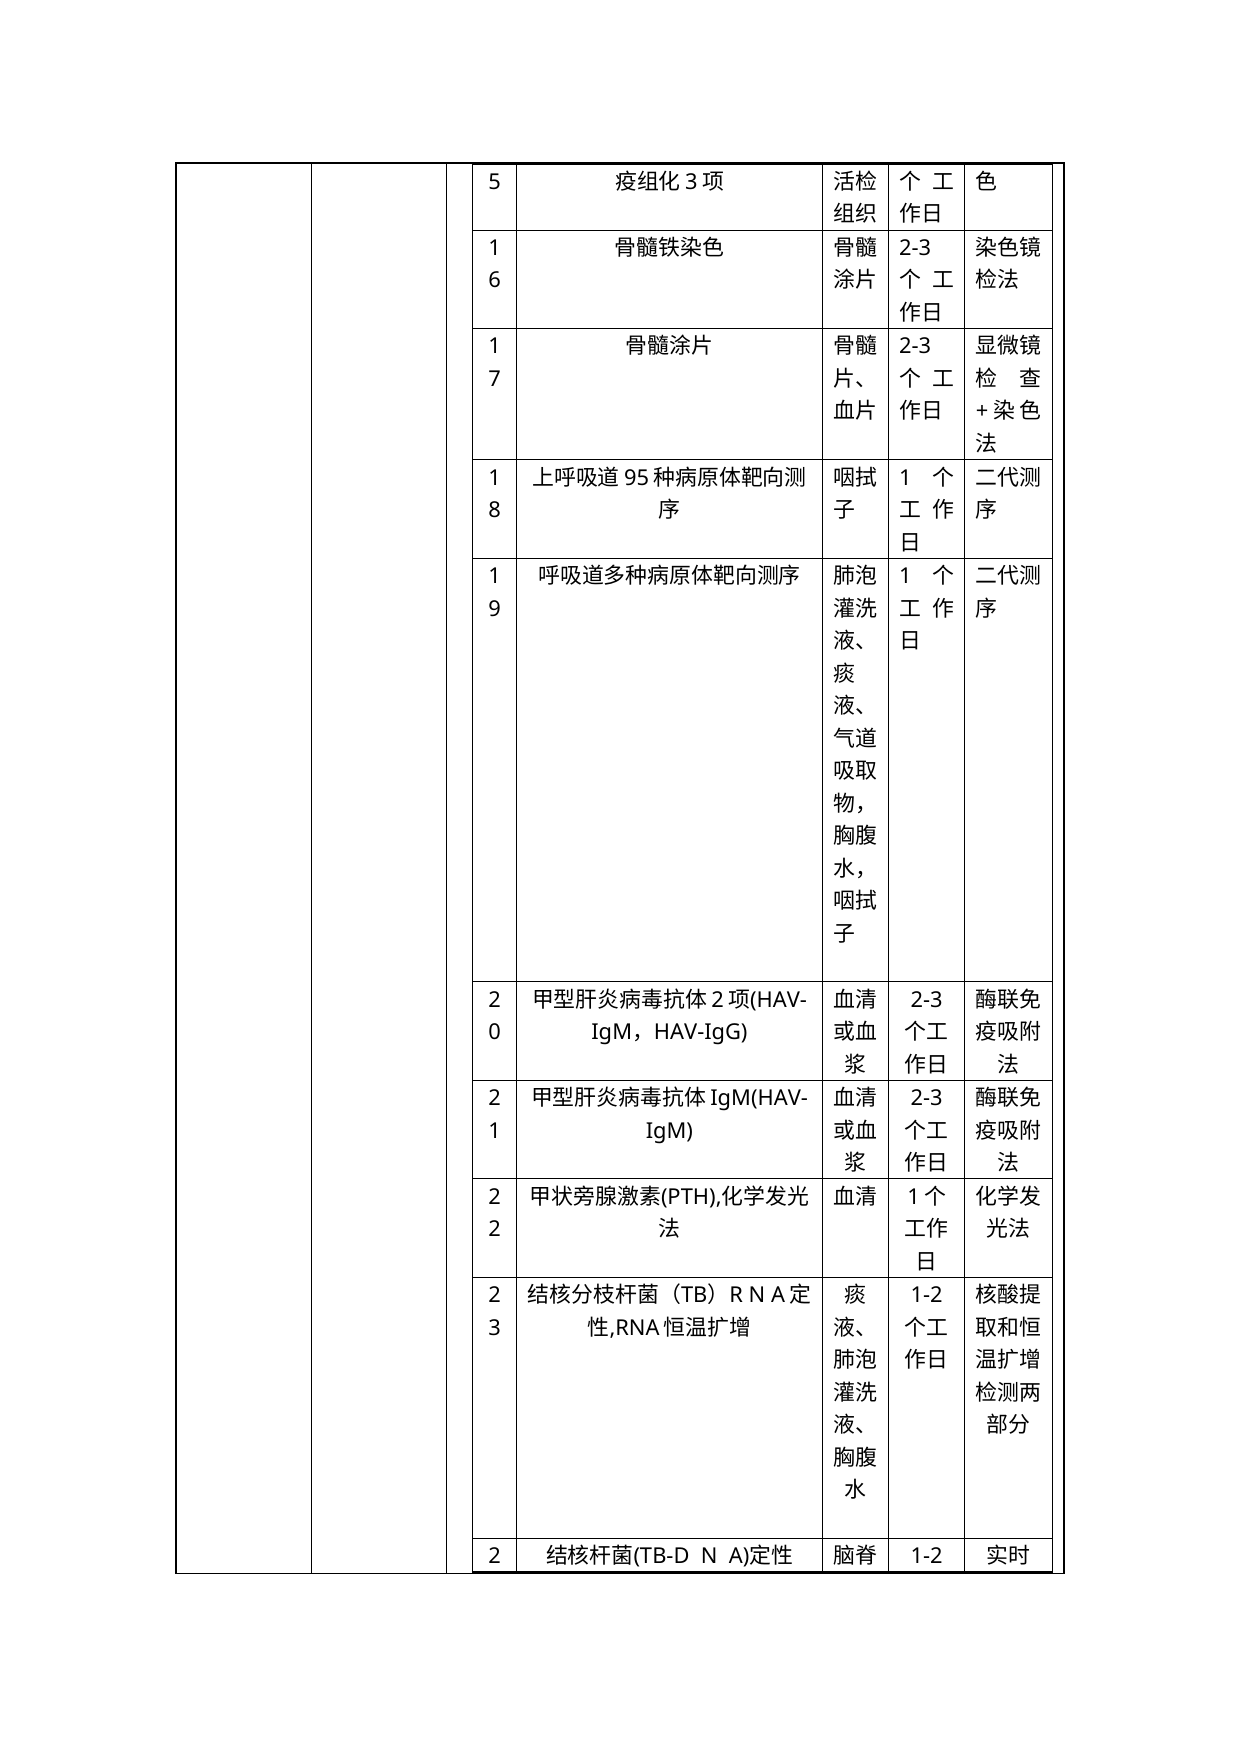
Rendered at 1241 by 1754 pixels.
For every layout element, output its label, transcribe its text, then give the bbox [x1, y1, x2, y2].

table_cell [823, 1278, 888, 1538]
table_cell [889, 1278, 964, 1538]
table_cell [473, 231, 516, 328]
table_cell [965, 1278, 1052, 1538]
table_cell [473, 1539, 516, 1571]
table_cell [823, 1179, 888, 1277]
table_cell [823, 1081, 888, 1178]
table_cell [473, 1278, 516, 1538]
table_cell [517, 1278, 822, 1538]
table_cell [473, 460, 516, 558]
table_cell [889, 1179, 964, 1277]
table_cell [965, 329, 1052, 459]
table_cell 1 [312, 164, 446, 1572]
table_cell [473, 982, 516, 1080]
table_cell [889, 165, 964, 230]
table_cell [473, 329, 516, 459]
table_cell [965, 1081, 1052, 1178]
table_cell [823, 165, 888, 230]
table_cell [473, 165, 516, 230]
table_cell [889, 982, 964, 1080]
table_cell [517, 165, 822, 230]
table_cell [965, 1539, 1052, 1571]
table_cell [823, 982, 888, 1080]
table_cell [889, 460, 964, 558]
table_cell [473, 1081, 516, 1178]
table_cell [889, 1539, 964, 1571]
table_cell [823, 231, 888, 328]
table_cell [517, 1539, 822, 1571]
table_cell ★ [177, 164, 311, 1572]
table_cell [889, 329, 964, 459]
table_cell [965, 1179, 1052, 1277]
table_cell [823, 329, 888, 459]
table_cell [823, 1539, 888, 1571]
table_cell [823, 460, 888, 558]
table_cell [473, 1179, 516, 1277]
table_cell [447, 164, 472, 1572]
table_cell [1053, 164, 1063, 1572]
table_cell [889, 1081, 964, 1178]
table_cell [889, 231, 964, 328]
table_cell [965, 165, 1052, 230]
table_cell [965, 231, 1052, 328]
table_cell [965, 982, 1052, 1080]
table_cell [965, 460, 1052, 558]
